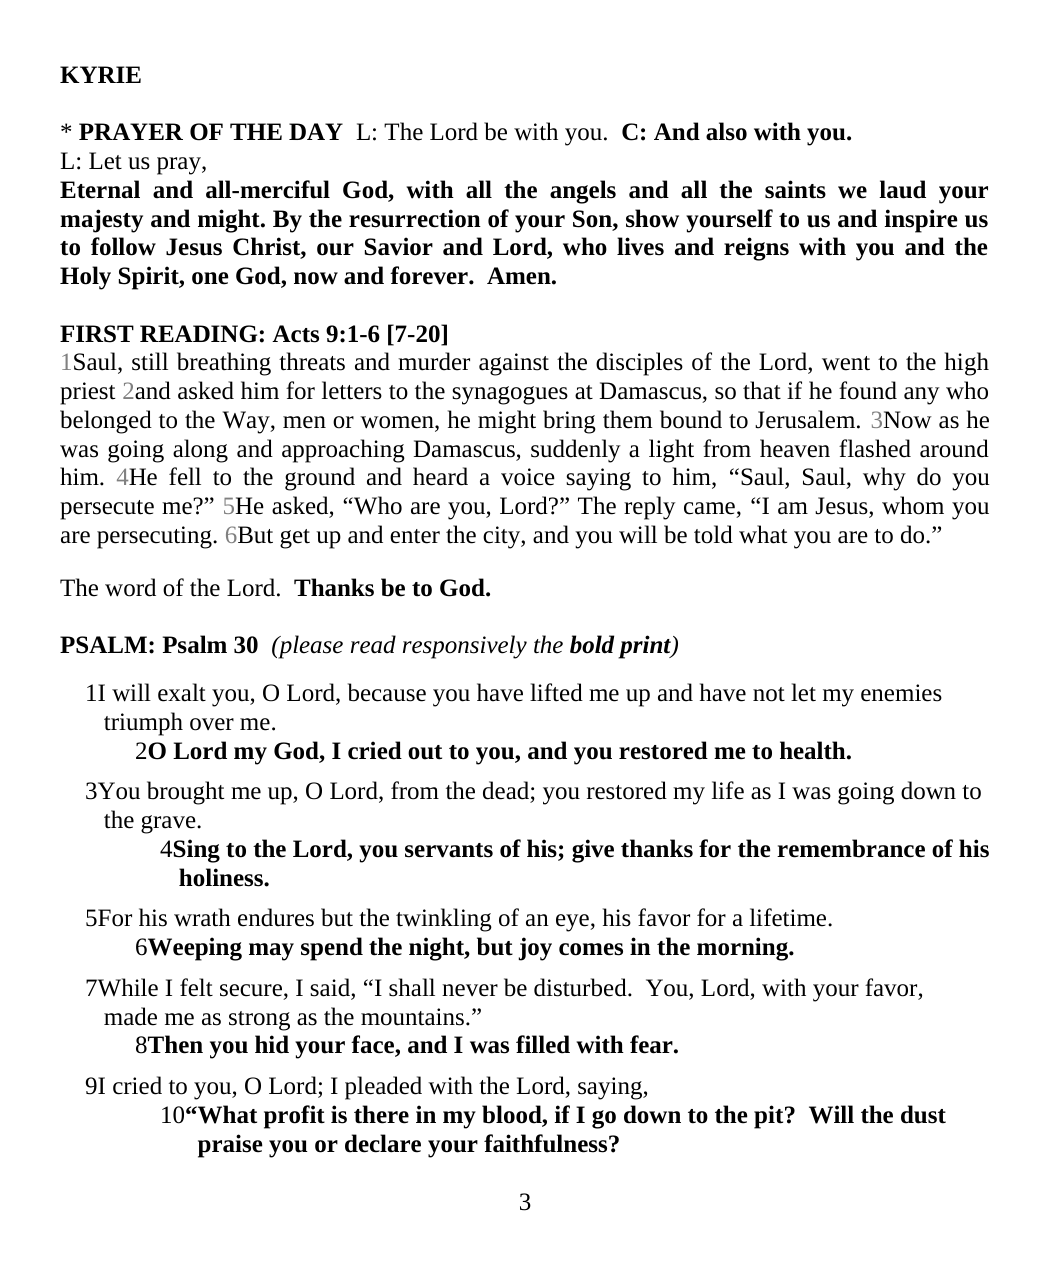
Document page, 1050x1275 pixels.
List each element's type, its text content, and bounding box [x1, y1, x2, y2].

text the grave. [60, 805, 990, 834]
text holiness. [60, 863, 990, 891]
text KYRIE [60, 60, 990, 89]
text 9I cried to you, O Lord; I pleaded with the Lord, saying, [60, 1071, 990, 1100]
text FIRST READING: Acts 9:1-6 [7-20] [60, 319, 990, 347]
text L: Let us pray, [60, 146, 990, 175]
text 1I will exalt you, O Lord, because you have lifted me up and have not let my enemies [60, 678, 990, 707]
text 8Then you hid your face, and I was filled with fear. [60, 1030, 990, 1059]
text made me as strong as the mountains.” [60, 1002, 990, 1030]
text 4Sing to the Lord, you servants of his; give thanks for the remembrance of his [60, 834, 990, 863]
text PSALM: Psalm 30 (please read responsively the bold print) [60, 630, 990, 659]
text 3You brought me up, O Lord, from the dead; you restored my life as I was going down to [60, 776, 990, 805]
text The word of the Lord. Thanks be to God. [60, 573, 990, 602]
text praise you or declare your faithfulness? [60, 1129, 990, 1157]
text 1Saul, still breathing threats and murder against the disciples of the Lord, went to the high priest 2and asked him for letters to the synagogues at Damascus, so that if he found any who belonged to the Way, men or women, he might bring them bound to Jerusalem. 3Now as he was going along and approaching Damascus, suddenly a light from heaven flashed around him. 4He fell to the ground and heard a voice saying to him, “Saul, Saul, why do you persecute me?” 5He asked, “Who are you, Lord?” The reply came, “I am Jesus, whom you are persecuting. 6But get up and enter the city, and you will be told what you are to do.” [60, 347, 990, 549]
text 5For his wrath endures but the twinkling of an eye, his favor for a lifetime. [60, 903, 990, 932]
text 7While I felt secure, I said, “I shall never be disturbed. You, Lord, with your favor, [60, 973, 990, 1002]
text 10“What profit is there in my blood, if I go down to the pit? Will the dust [60, 1100, 990, 1129]
text Eternal and all-merciful God, with all the angels and all the saints we laud your majesty and might. By the resurrection of your Son, show yourself to us and inspire us to follow Jesus Christ, our Savior and Lord, who lives and reigns with you and the Holy Spirit, one God, now and forever. Amen. [60, 175, 990, 290]
text triumph over me. [60, 707, 990, 736]
text 2O Lord my God, I cried out to you, and you restored me to health. [60, 736, 990, 764]
text * PRAYER OF THE DAY L: The Lord be with you. C: And also with you. [60, 117, 990, 146]
text 6Weeping may spend the night, but joy comes in the morning. [60, 932, 990, 961]
